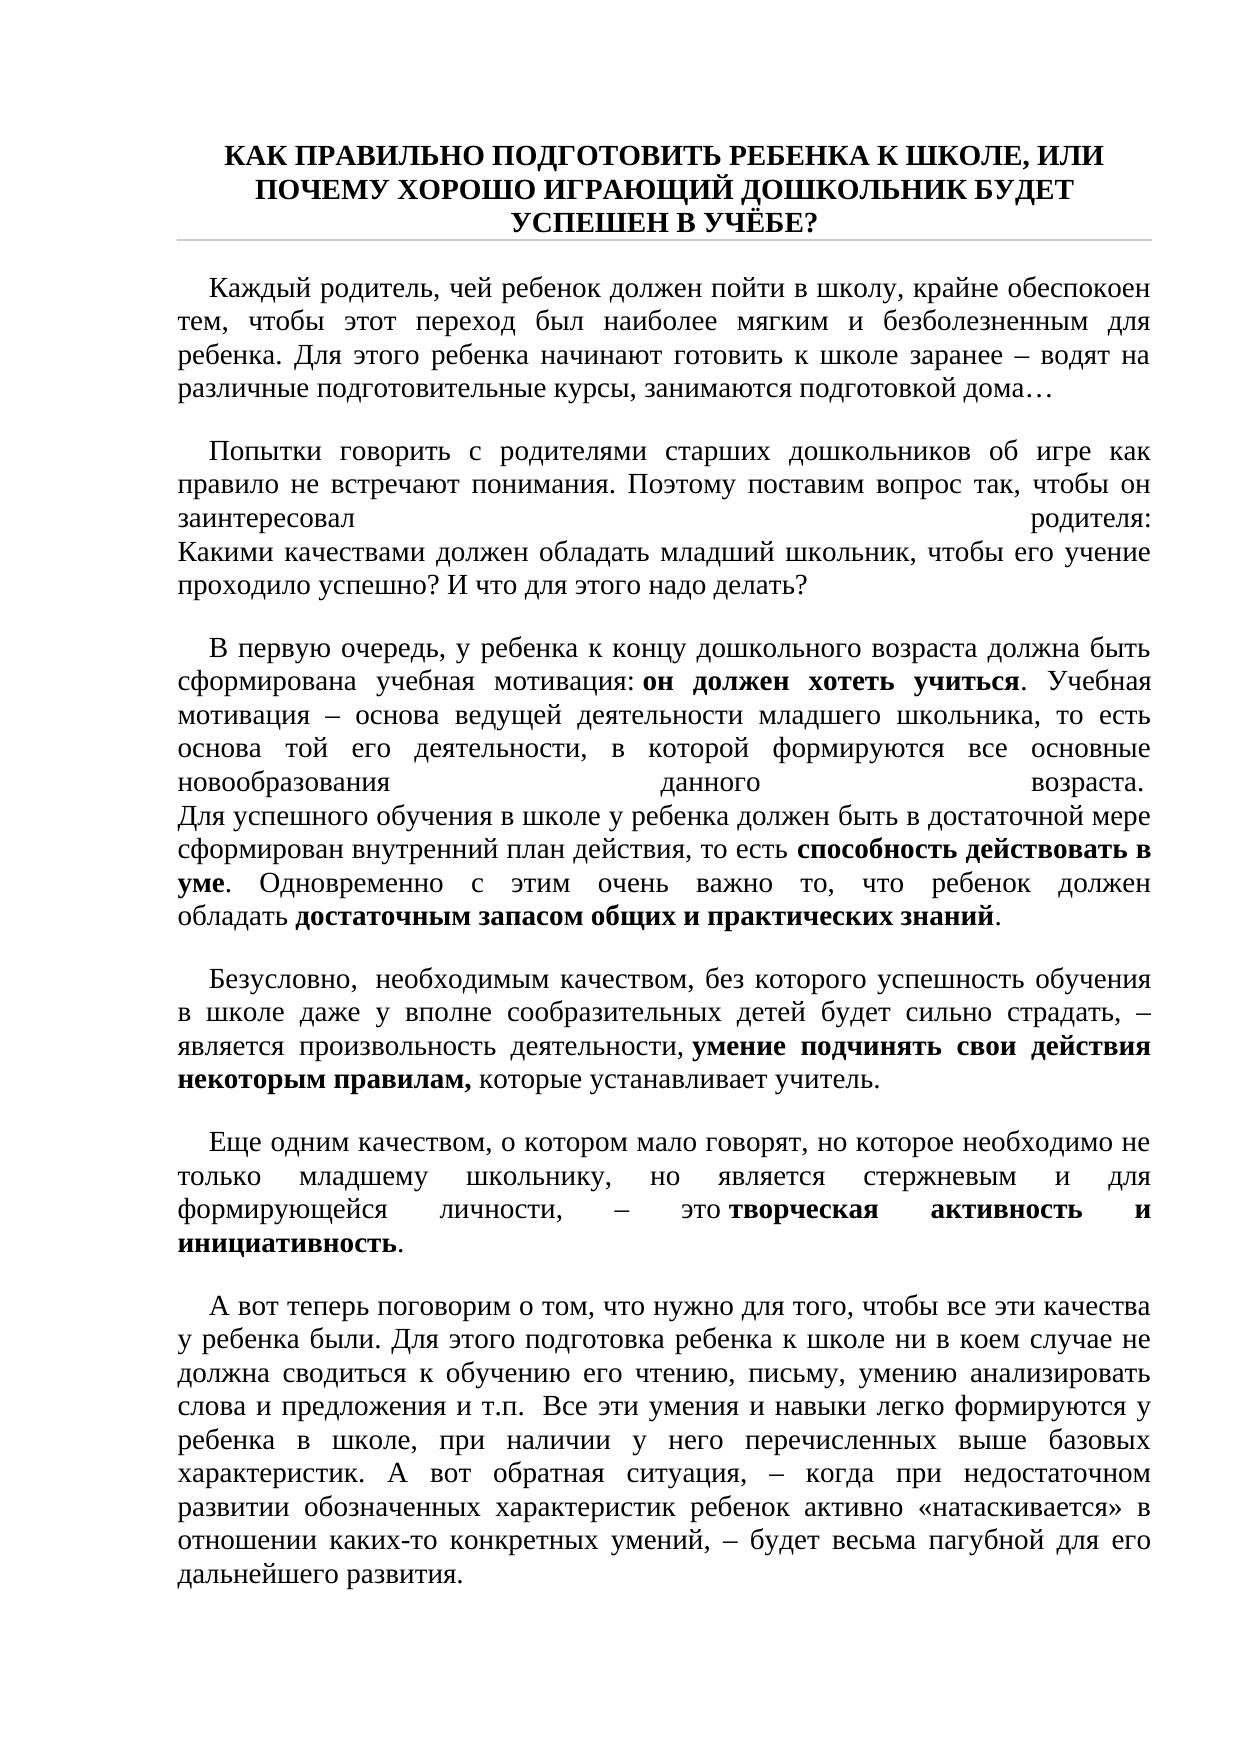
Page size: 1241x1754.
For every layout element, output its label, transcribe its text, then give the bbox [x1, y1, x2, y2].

text Безусловно, необходимым качеством, без которого успешность обучения в школе даже у вполне сообразительных детей будет сильно страдать, – является произвольность деятельности, умение подчинять свои действия некоторым правилам, которые устанавливает учитель. [177, 961, 1152, 1095]
text А вот теперь поговорим о том, что нужно для того, чтобы все эти качества у ребенка были. Для этого подготовка ребенка к школе ни в коем случае не должна сводиться к обучению его чтению, письму, умению анализировать слова и предложения и т.п. Все эти умения и навыки легко формируются у ребенка в школе, при наличии у него перечисленных выше базовых характеристик. А вот обратная ситуация, – когда при недостаточном развитии обозначенных характеристик ребенок активно «натаскивается» в отношении каких-то конкретных умений, – будет весьма пагубной для его дальнейшего развития. [177, 1288, 1152, 1589]
text Еще одним качеством, о котором мало говорят, но которое необходимо не только младшему школьнику, но является стержневым и для формирующейся личности, – это творческая активность и инициативность. [177, 1124, 1152, 1258]
text В первую очередь, у ребенка к концу дошкольного возраста должна быть сформирована учебная мотивация: он должен хотеть учиться. Учебная мотивация – основа ведущей деятельности младшего школьника, то есть основа той его деятельности, в которой формируются все основные новообразования данного возраста. Для успешного обучения в школе у ребенка должен быть в достаточной мере сформирован внутренний план действия, то есть способность действовать в уме. Одновременно с этим очень важно то, что ребенок должен обладать достаточным запасом общих и практических знаний. [177, 630, 1152, 932]
text Каждый родитель, чей ребенок должен пойти в школу, крайне обеспокоен тем, чтобы этот переход был наиболее мягким и безболезненным для ребенка. Для этого ребенка начинают готовить к школе заранее – водят на различные подготовительные курсы, занимаются подготовкой дома… [177, 270, 1152, 404]
text КАК ПРАВИЛЬНО ПОДГОТОВИТЬ РЕБЕНКА К ШКОЛЕ, ИЛИ ПОЧЕМУ ХОРОШО ИГРАЮЩИЙ ДОШКОЛЬНИК БУДЕТ УСПЕШЕН В УЧЁБЕ? [177, 138, 1152, 239]
text Попытки говорить с родителями старших дошкольников об игре как правило не встречают понимания. Поэтому поставим вопрос так, чтобы он заинтересовал родителя: Какими качествами должен обладать младший школьник, чтобы его учение проходило успешно? И что для этого надо делать? [177, 433, 1152, 601]
